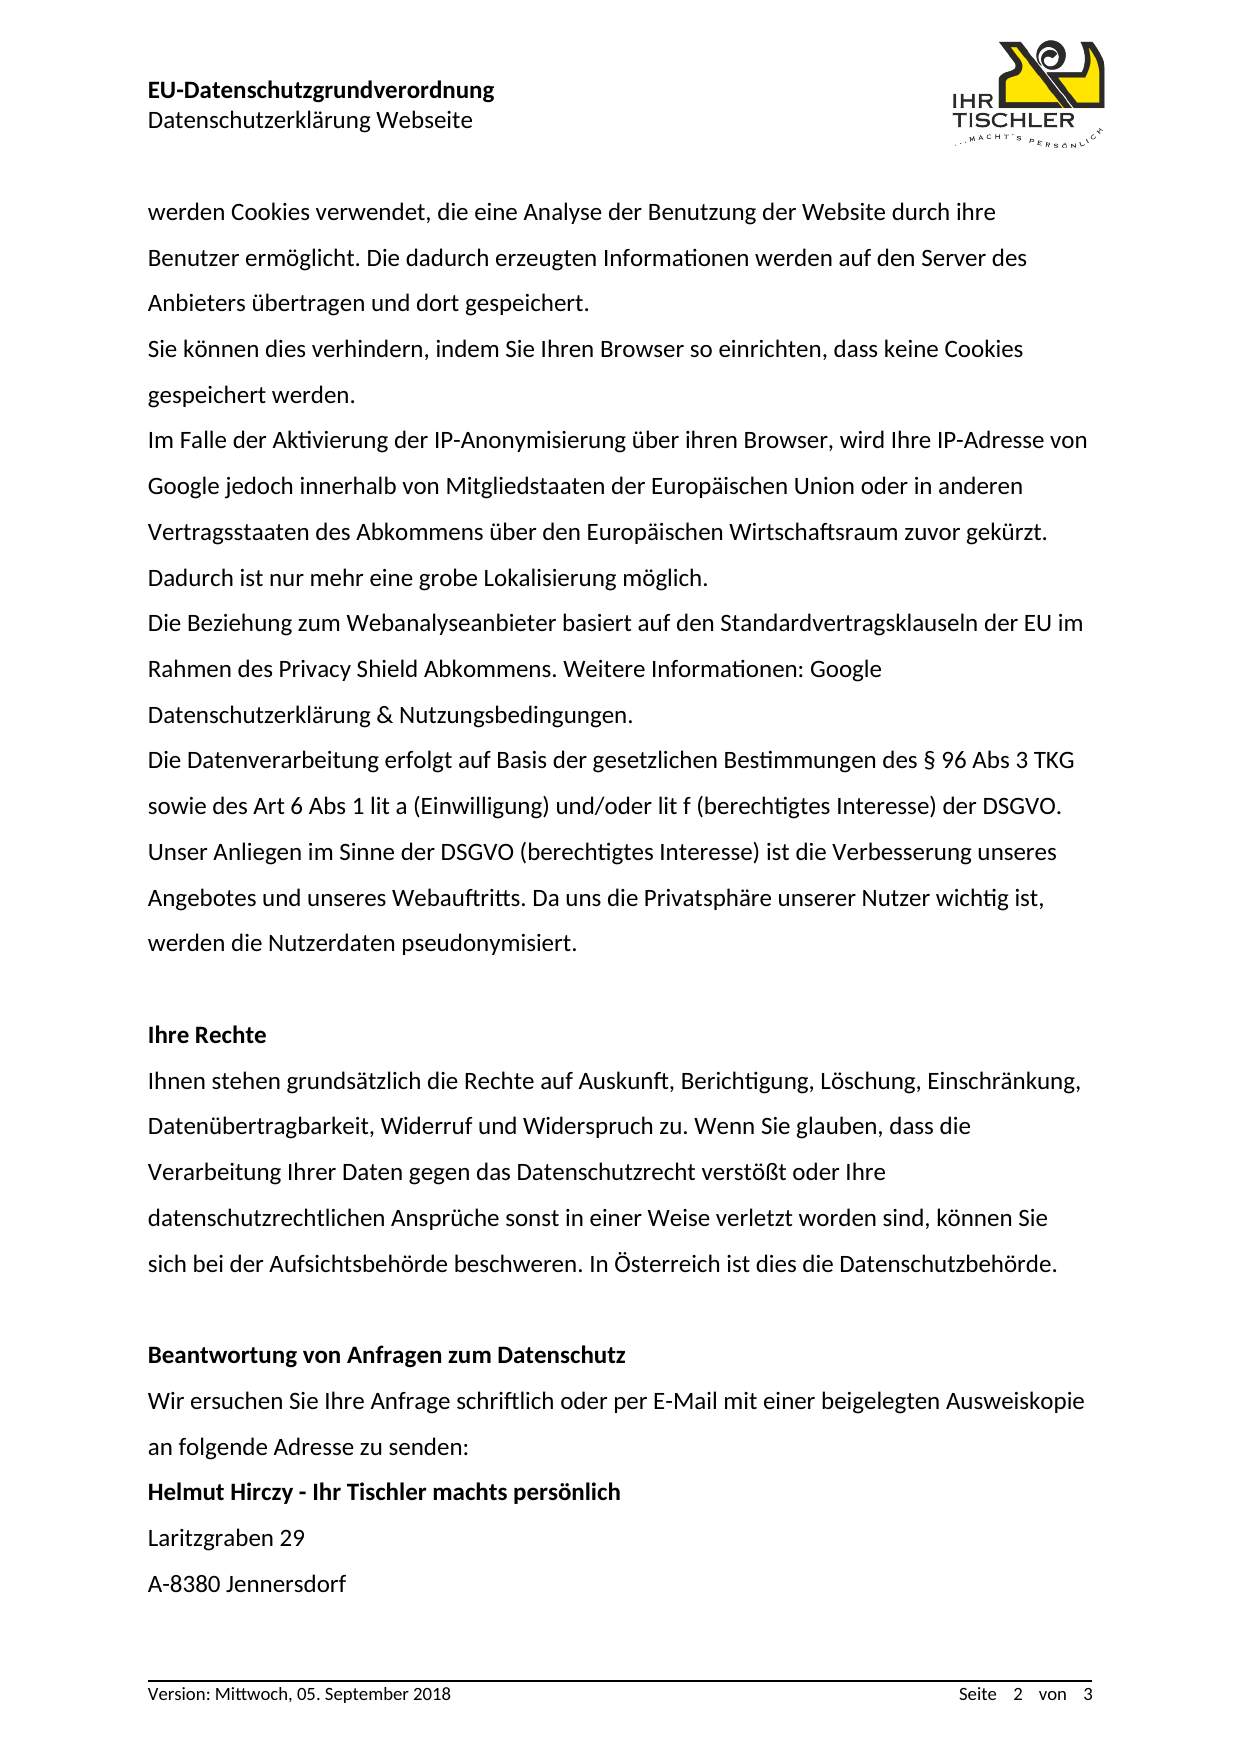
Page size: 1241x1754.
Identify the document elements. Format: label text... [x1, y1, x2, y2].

text Ihnen stehen grundsätzlich die Rechte auf Auskunft, Berichtigung, Löschung, Einschränkung, Datenübertragbarkeit, Widerruf und Widerspruch zu. Wenn Sie glauben, dass die Verarbeitung Ihrer Daten gegen das Datenschutzrecht verstößt oder Ihre datenschutzrechtlichen Ansprüche sonst in einer Weise verletzt worden sind, können Sie sich bei der Aufsichtsbehörde beschweren. In Österreich ist dies die Datenschutzbehörde. [148, 1065, 1092, 1278]
text Sie können dies verhindern, indem Sie Ihren Browser so einrichten, dass keine Cookies gespeichert werden. [148, 333, 1092, 409]
text Ihre Rechte [148, 1019, 1092, 1049]
text Beantwortung von Anfragen zum Datenschutz [148, 1339, 1092, 1370]
text Wir ersuchen Sie Ihre Anfrage schriftlich oder per E-Mail mit einer beigelegten Ausweiskopie an folgende Adresse zu senden: [148, 1385, 1092, 1461]
text Helmut Hirczy - Ihr Tischler machts persönlich [148, 1476, 1092, 1507]
picture [952, 40, 1105, 148]
text Die Beziehung zum Webanalyseanbieter basiert auf den Standardvertragsklauseln der EU im Rahmen des Privacy Shield Abkommens. Weitere Informationen: Google Datenschutzerklärung & Nutzungsbedingungen. [148, 607, 1092, 729]
text Laritzgraben 29 [148, 1522, 1092, 1553]
text Die Datenverarbeitung erfolgt auf Basis der gesetzlichen Bestimmungen des § 96 Abs 3 TKG sowie des Art 6 Abs 1 lit a (Einwilligung) und/oder lit f (berechtigtes Interesse) der DSGVO. [148, 745, 1092, 821]
text A-8380 Jennersdorf [148, 1568, 1092, 1598]
text Im Falle der Aktivierung der IP-Anonymisierung über ihren Browser, wird Ihre IP-Adresse von Google jedoch innerhalb von Mitgliedstaaten der Europäischen Union oder in anderen Vertragsstaaten des Abkommens über den Europäischen Wirtschaftsraum zuvor gekürzt. Dadurch ist nur mehr eine grobe Lokalisierung möglich. [148, 424, 1092, 592]
text Unser Anliegen im Sinne der DSGVO (berechtigtes Interesse) ist die Verbesserung unseres Angebotes und unseres Webauftritts. Da uns die Privatsphäre unserer Nutzer wichtig ist, werden die Nutzerdaten pseudonymisiert. [148, 836, 1092, 958]
